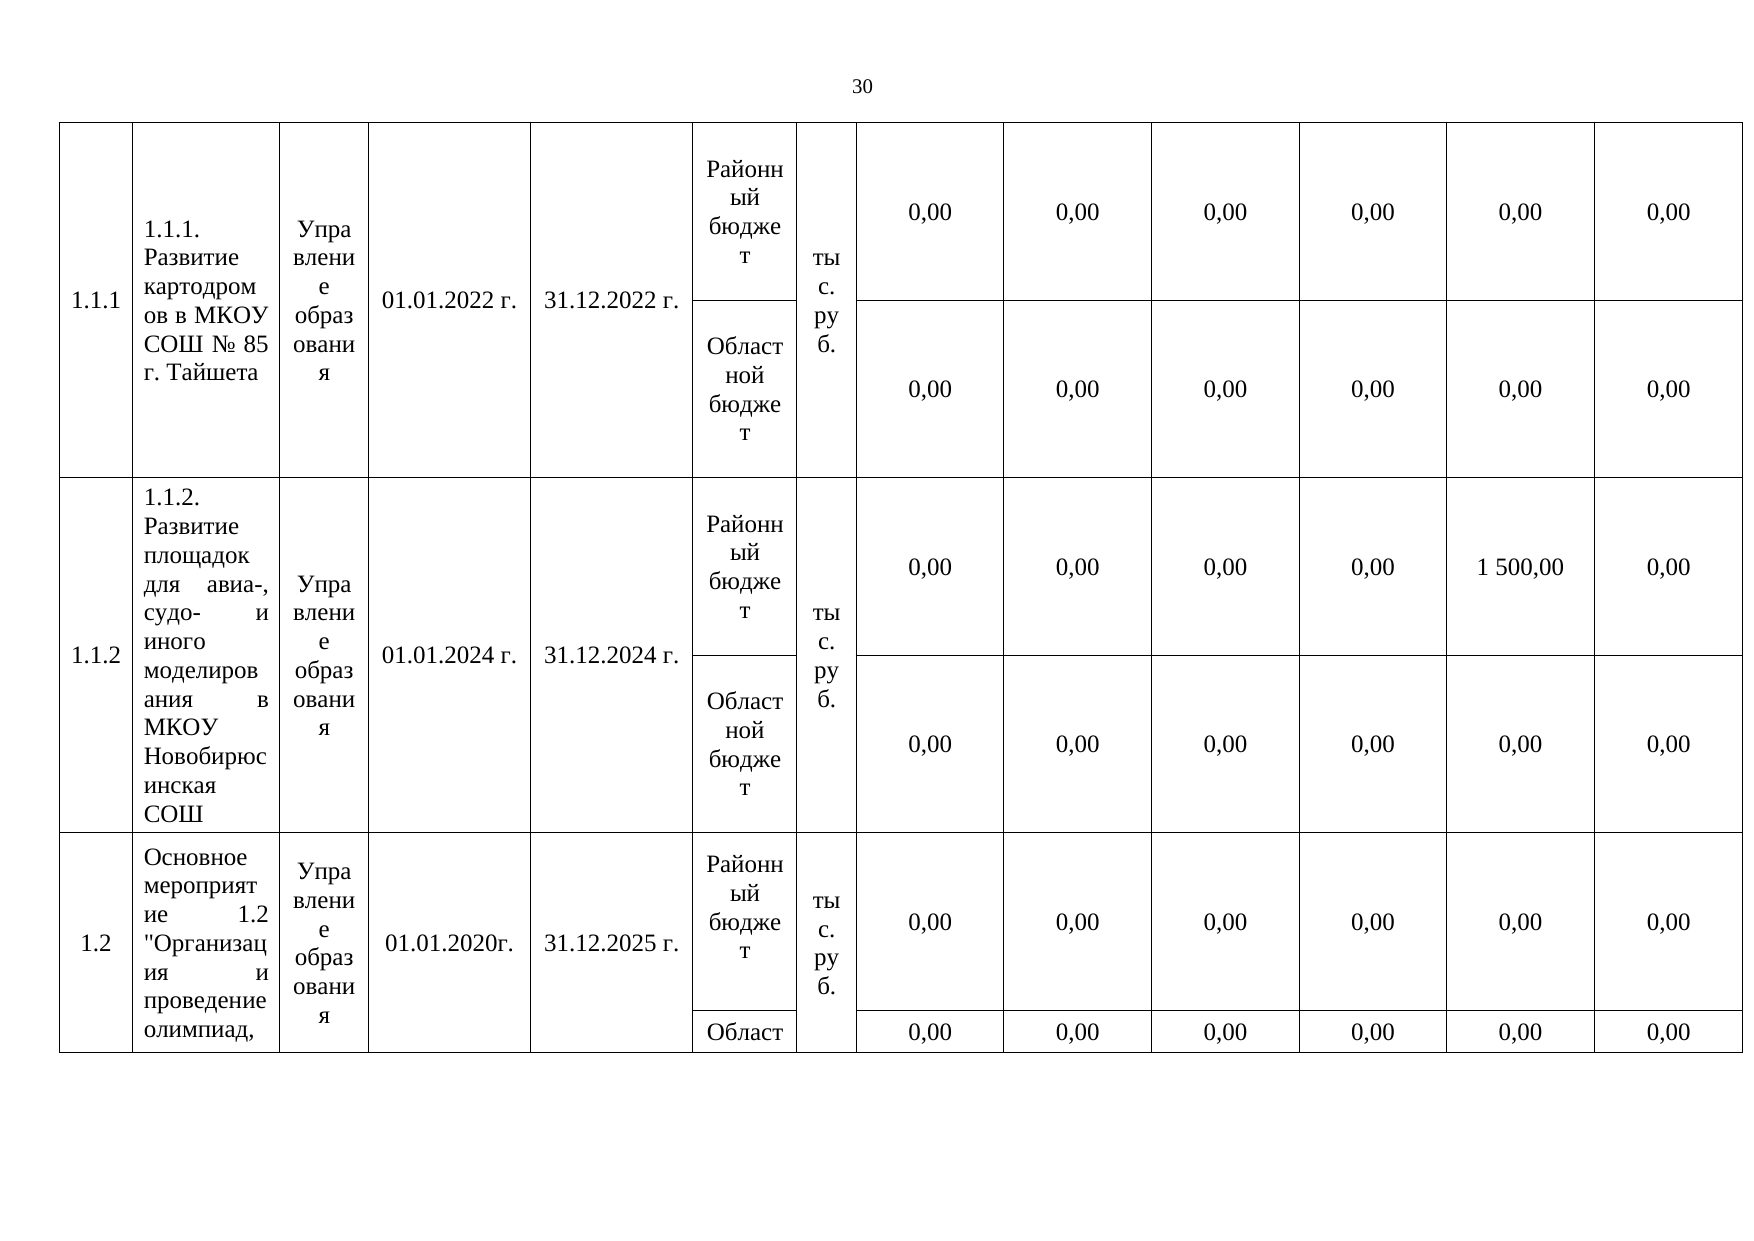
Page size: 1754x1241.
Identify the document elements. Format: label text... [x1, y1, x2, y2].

table_cell 01.01.2024 г. [369, 478, 530, 832]
table_cell тыс. руб. [797, 833, 856, 1052]
table_cell 31.12.2022 г. [531, 123, 692, 477]
table_cell 31.12.2025 г. [531, 833, 692, 1052]
table_cell 0,00 [1447, 656, 1594, 832]
table_cell 0,00 [857, 478, 1003, 654]
table_cell 1.1.1 [60, 123, 132, 477]
table_cell 0,00 [1300, 301, 1446, 477]
table_cell 01.01.2022 г. [369, 123, 530, 477]
table_cell 0,00 [857, 123, 1003, 299]
table_cell Основное мероприятие 1.2 "Организация и проведение олимпиад, конференций, конкурсов и иных мероприятий различной направленности с детьми" [133, 833, 279, 1052]
table_cell 0,00 [1595, 656, 1742, 832]
table_cell Управление образования [280, 833, 368, 1052]
table_cell 0,00 [1447, 301, 1594, 477]
table_cell 0,00 [857, 1011, 1003, 1052]
table_cell 0,00 [1152, 1011, 1299, 1052]
table_cell тыс. руб. [797, 478, 856, 832]
table_cell 0,00 [1300, 123, 1446, 299]
table_cell 0,00 [1595, 123, 1742, 299]
table_cell Управление образования [280, 478, 368, 832]
table_cell Районный бюджет [693, 833, 796, 1009]
table_cell 0,00 [1004, 833, 1151, 1009]
table_cell 0,00 [857, 656, 1003, 832]
table_cell 1.1.2 [60, 478, 132, 832]
table_cell 0,00 [1300, 833, 1446, 1009]
table_cell 0,00 [1447, 833, 1594, 1009]
table_cell Областной бюджет [693, 1011, 796, 1052]
table_cell 0,00 [1152, 123, 1299, 299]
table_cell 0,00 [1004, 478, 1151, 654]
table_cell 0,00 [1004, 1011, 1151, 1052]
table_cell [280, 123, 368, 477]
table_cell 0,00 [1004, 656, 1151, 832]
table_cell 0,00 [1447, 1011, 1594, 1052]
table_cell 1 500,00 [1447, 478, 1594, 654]
table_cell Районный бюджет [693, 123, 796, 299]
table_cell 0,00 [1004, 301, 1151, 477]
table_cell 0,00 [1447, 123, 1594, 299]
table_cell 1.2 [60, 833, 132, 1052]
table_cell 1.1.2. Развитие площадок для авиа-, судо- и иного моделирования в МКОУ Новобирюсинская СОШ [133, 478, 279, 832]
table_cell 0,00 [1152, 833, 1299, 1009]
table_cell Областной бюджет [693, 301, 796, 477]
table_cell Областной бюджет [693, 656, 796, 832]
table_cell 0,00 [1595, 478, 1742, 654]
table_cell 01.01.2020г. [369, 833, 530, 1052]
table_cell 31.12.2024 г. [531, 478, 692, 832]
table_cell 0,00 [1004, 123, 1151, 299]
table_cell 0,00 [1300, 478, 1446, 654]
table_cell 0,00 [1300, 656, 1446, 832]
table_cell 0,00 [1152, 656, 1299, 832]
table_cell 0,00 [1152, 301, 1299, 477]
table_cell Районный бюджет [693, 478, 796, 654]
table_cell 0,00 [1595, 833, 1742, 1009]
table_cell 0,00 [1152, 478, 1299, 654]
table_cell 0,00 [1595, 301, 1742, 477]
table_cell 0,00 [1300, 1011, 1446, 1052]
table_cell 0,00 [857, 301, 1003, 477]
table_cell 1.1.1. Развитие картодромов в МКОУ СОШ № 85 г. Тайшета [133, 123, 279, 477]
table_cell тыс. руб. [797, 123, 856, 477]
table_cell 0,00 [857, 833, 1003, 1009]
table_cell 0,00 [1595, 1011, 1742, 1052]
